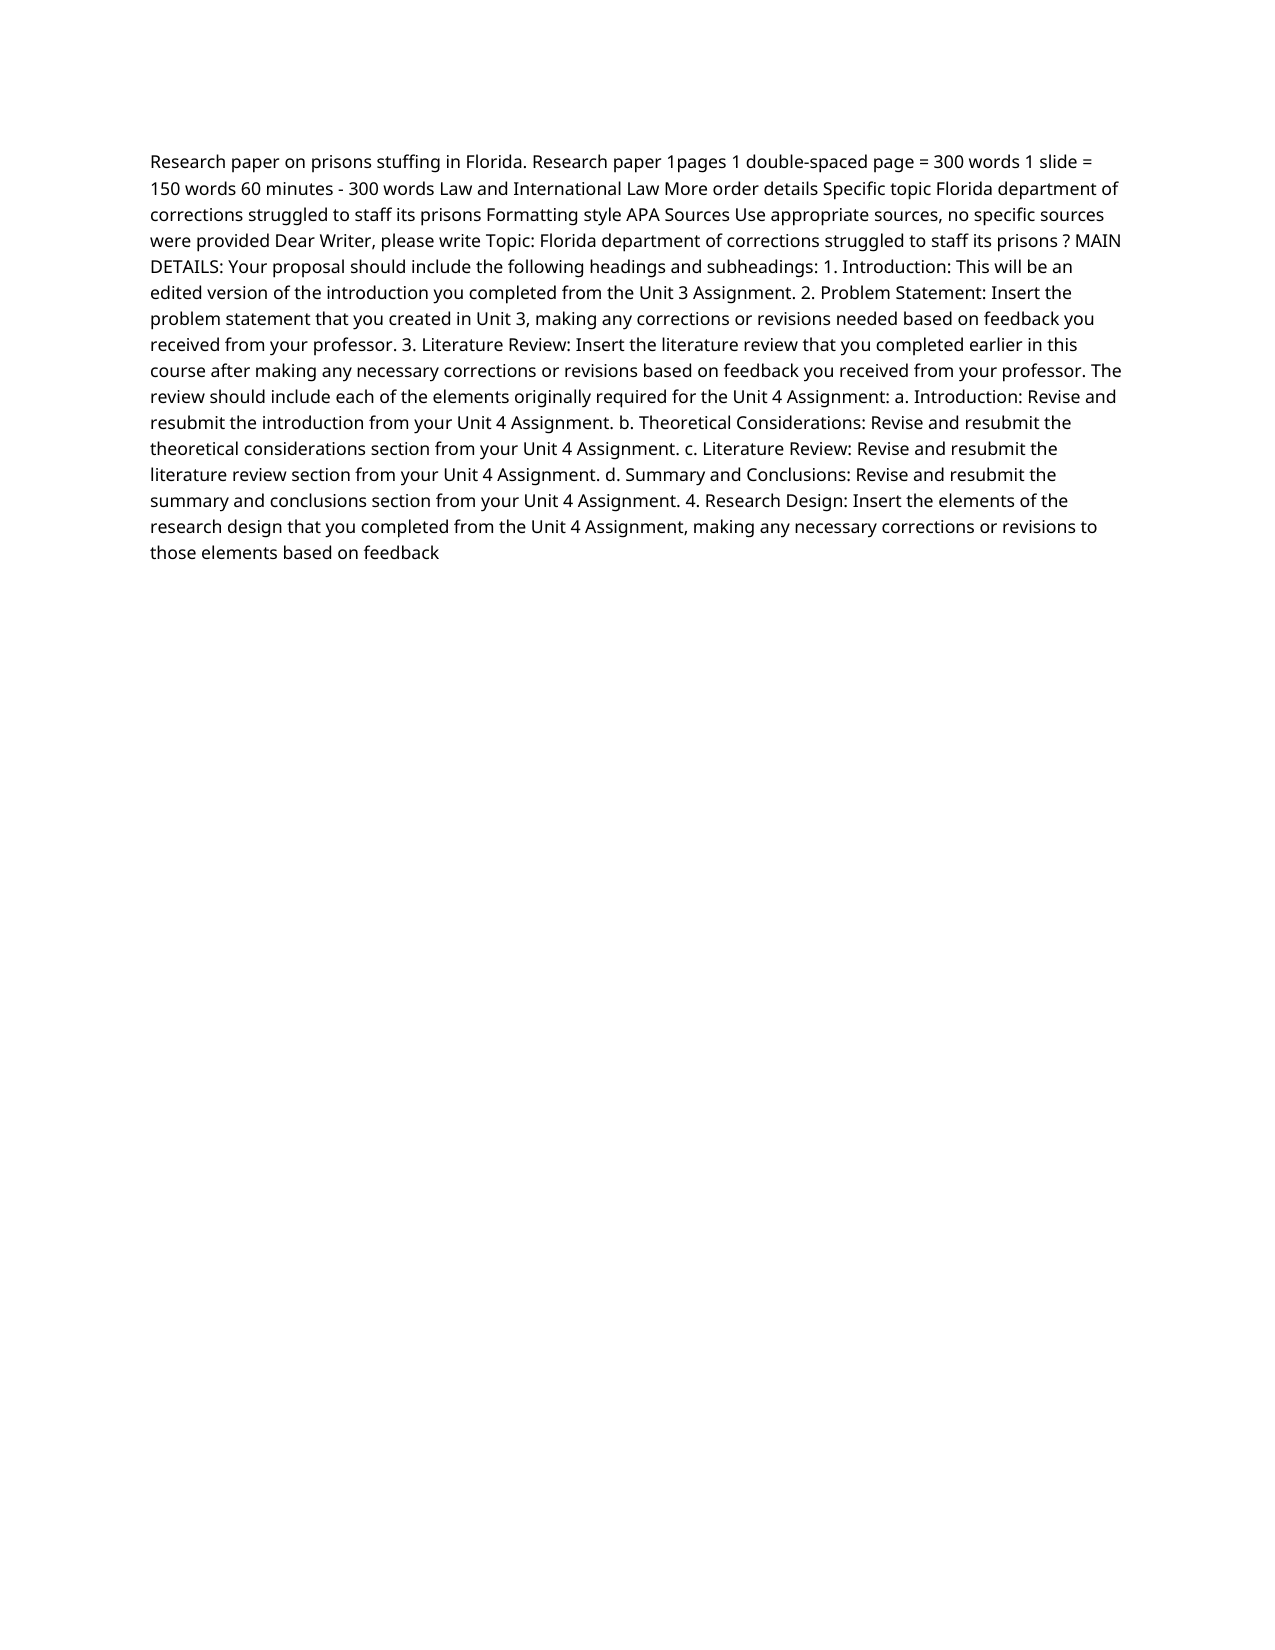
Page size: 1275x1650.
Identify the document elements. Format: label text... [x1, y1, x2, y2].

text Research paper on prisons stuffing in Florida. Research paper 1pages 1 double-spaced page = 300 words 1 slide = 150 words 60 minutes - 300 words Law and International Law More order details Specific topic Florida department of corrections struggled to staff its prisons Formatting style APA Sources Use appropriate sources, no specific sources were provided Dear Writer, please write Topic: Florida department of corrections struggled to staff its prisons ? MAIN DETAILS: Your proposal should include the following headings and subheadings: 1. Introduction: This will be an edited version of the introduction you completed from the Unit 3 Assignment. 2. Problem Statement: Insert the problem statement that you created in Unit 3, making any corrections or revisions needed based on feedback you received from your professor. 3. Literature Review: Insert the literature review that you completed earlier in this course after making any necessary corrections or revisions based on feedback you received from your professor. The review should include each of the elements originally required for the Unit 4 Assignment: a. Introduction: Revise and resubmit the introduction from your Unit 4 Assignment. b. Theoretical Considerations: Revise and resubmit the theoretical considerations section from your Unit 4 Assignment. c. Literature Review: Revise and resubmit the literature review section from your Unit 4 Assignment. d. Summary and Conclusions: Revise and resubmit the summary and conclusions section from your Unit 4 Assignment. 4. Research Design: Insert the elements of the research design that you completed from the Unit 4 Assignment, making any necessary corrections or revisions to those elements based on feedback [150, 150, 1125, 565]
